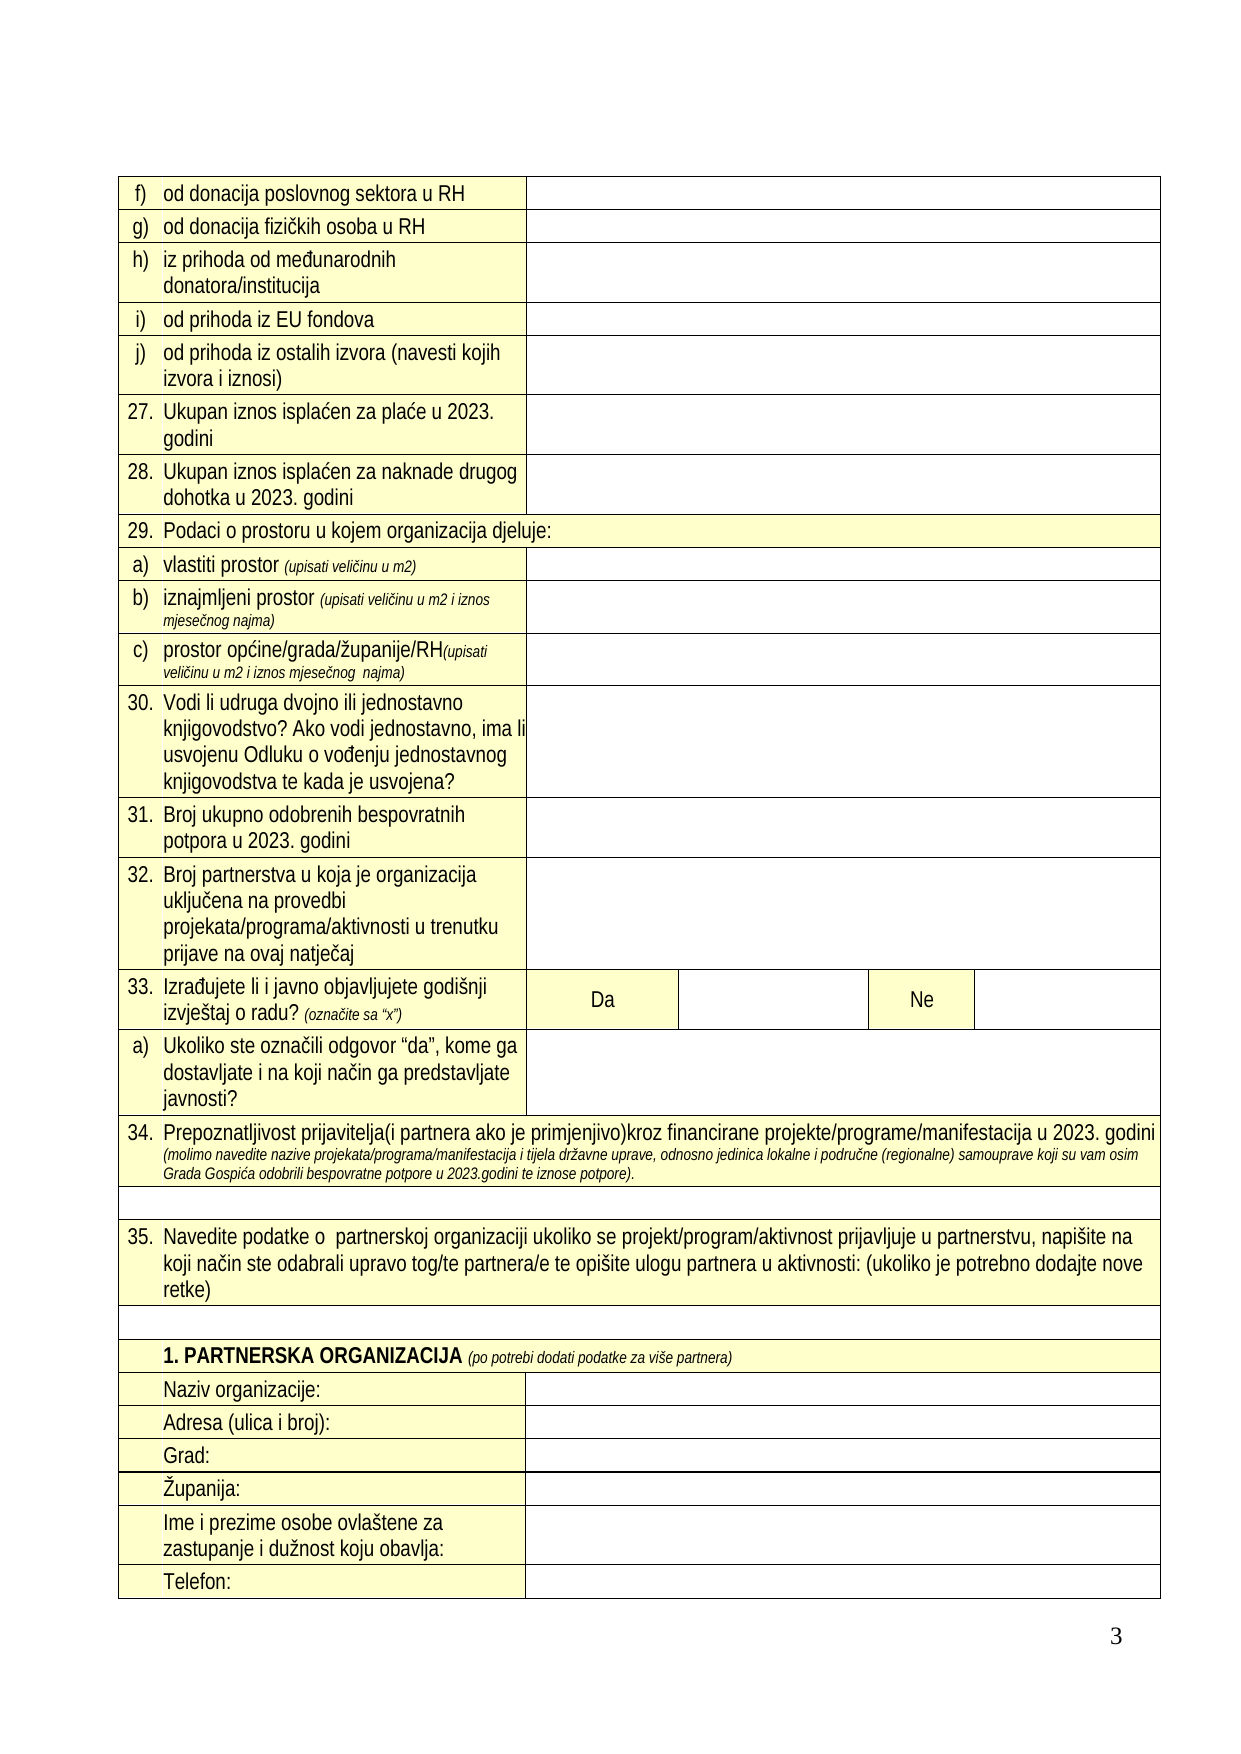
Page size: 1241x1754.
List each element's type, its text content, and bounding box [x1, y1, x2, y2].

table_cell od prihoda iz ostalih izvora (navesti kojih izvora i iznosi) [163, 336, 526, 394]
table_cell [527, 210, 1160, 242]
table_cell Grad: [163, 1439, 525, 1471]
table_cell Vodi li udruga dvojno ili jednostavno knjigovodstvo? Ako vodi jednostavno, ima li usvojenu Odluku o vođenju jednostavnog knjigovodstva te kada je usvojena? [163, 686, 526, 797]
table_cell [527, 336, 1160, 394]
table_cell [527, 798, 1160, 857]
table_cell Podaci o prostoru u kojem organizacija djeluje: [163, 515, 1160, 547]
table_cell iznajmljeni prostor (upisati veličinu u m2 i iznos mjesečnog najma) [163, 581, 526, 632]
table_cell c) [119, 634, 162, 685]
table_cell [679, 970, 868, 1028]
table_cell g) [119, 210, 162, 242]
table_cell 32. [119, 858, 162, 969]
table_cell [526, 1473, 1160, 1504]
table_cell [526, 1565, 1160, 1597]
table_cell i) [119, 303, 162, 335]
table_cell [975, 970, 1160, 1028]
table_cell [119, 1406, 162, 1438]
table_cell [527, 243, 1160, 302]
table_cell Telefon: [163, 1565, 525, 1597]
table_cell b) [119, 581, 162, 632]
table_cell j) [119, 336, 162, 394]
table_cell [119, 1306, 162, 1338]
table_cell prostor općine/grada/županije/RH(upisati veličinu u m2 i iznos mjesečnog najma) [163, 634, 526, 685]
table_cell [527, 634, 1160, 685]
table_cell [526, 1406, 1160, 1438]
table_cell Broj partnerstva u koja je organizacija uključena na provedbi projekata/programa/aktivnosti u trenutku prijave na ovaj natječaj [163, 858, 526, 969]
table_cell [527, 548, 1160, 580]
table_cell Prepoznatljivost prijavitelja(i partnera ako je primjenjivo)kroz financirane projekte/programe/manifestacija u 2023. godini (molimo navedite nazive projekata/programa/manifestacija i tijela državne uprave, odnosno jedinica lokalne i područne (regionalne) samouprave koji su vam osim Grada Gospića odobrili bespovratne potpore u 2023.godini te iznose potpore). [163, 1116, 1160, 1186]
table_cell Ukupan iznos isplaćen za plaće u 2023. godini [163, 395, 526, 454]
table_cell [119, 1565, 162, 1597]
table_cell od donacija fizičkih osoba u RH [163, 210, 526, 242]
table_cell Ne [869, 970, 974, 1028]
table_cell Adresa (ulica i broj): [163, 1406, 525, 1438]
table_cell Da [527, 970, 678, 1028]
table_cell Ime i prezime osobe ovlaštene za zastupanje i dužnost koju obavlja: [163, 1506, 525, 1564]
table_cell [527, 303, 1160, 335]
table_cell [527, 177, 1160, 209]
table_cell 1. PARTNERSKA ORGANIZACIJA (po potrebi dodati podatke za više partnera) [163, 1340, 1160, 1372]
table_cell [527, 1030, 1160, 1114]
table_cell [526, 1373, 1160, 1405]
table_cell iz prihoda od međunarodnih donatora/institucija [163, 243, 526, 302]
table_cell od donacija poslovnog sektora u RH [163, 177, 526, 209]
table_cell f) [119, 177, 162, 209]
table_cell 33. [119, 970, 162, 1028]
table_cell [119, 1340, 162, 1372]
table_cell [119, 1187, 162, 1219]
table_cell [527, 581, 1160, 632]
table_cell Naziv organizacije: [163, 1373, 525, 1405]
table_cell [119, 1473, 162, 1504]
table_cell [163, 1306, 1160, 1338]
table_cell Izrađujete li i javno objavljujete godišnji izvještaj o radu? (označite sa “x”) [163, 970, 526, 1028]
table_cell Županija: [163, 1473, 525, 1504]
table_cell [526, 1506, 1160, 1564]
table_cell [527, 686, 1160, 797]
table_cell h) [119, 243, 162, 302]
table_cell [527, 858, 1160, 969]
table_cell 30. [119, 686, 162, 797]
table_cell 27. [119, 395, 162, 454]
table_cell a) [119, 548, 162, 580]
table_cell Ukupan iznos isplaćen za naknade drugog dohotka u 2023. godini [163, 455, 526, 513]
table_cell 34. [119, 1116, 162, 1186]
table_cell 35. [119, 1220, 162, 1305]
table_cell [527, 455, 1160, 513]
table_cell [163, 1187, 1160, 1219]
table_cell vlastiti prostor (upisati veličinu u m2) [163, 548, 526, 580]
table_cell 28. [119, 455, 162, 513]
table_cell [119, 1439, 162, 1471]
table_cell od prihoda iz EU fondova [163, 303, 526, 335]
table_cell a) [119, 1030, 162, 1114]
table_cell [119, 1373, 162, 1405]
table_cell Ukoliko ste označili odgovor “da”, kome ga dostavljate i na koji način ga predstavljate javnosti? [163, 1030, 526, 1114]
table_cell [119, 1506, 162, 1564]
table_cell 31. [119, 798, 162, 857]
table_cell Navedite podatke o partnerskoj organizaciji ukoliko se projekt/program/aktivnost prijavljuje u partnerstvu, napišite na koji način ste odabrali upravo tog/te partnera/e te opišite ulogu partnera u aktivnosti: (ukoliko je potrebno dodajte nove retke) [163, 1220, 1160, 1305]
table_cell [527, 395, 1160, 454]
table_cell 29. [119, 515, 162, 547]
table_cell [526, 1439, 1160, 1471]
table_cell Broj ukupno odobrenih bespovratnih potpora u 2023. godini [163, 798, 526, 857]
